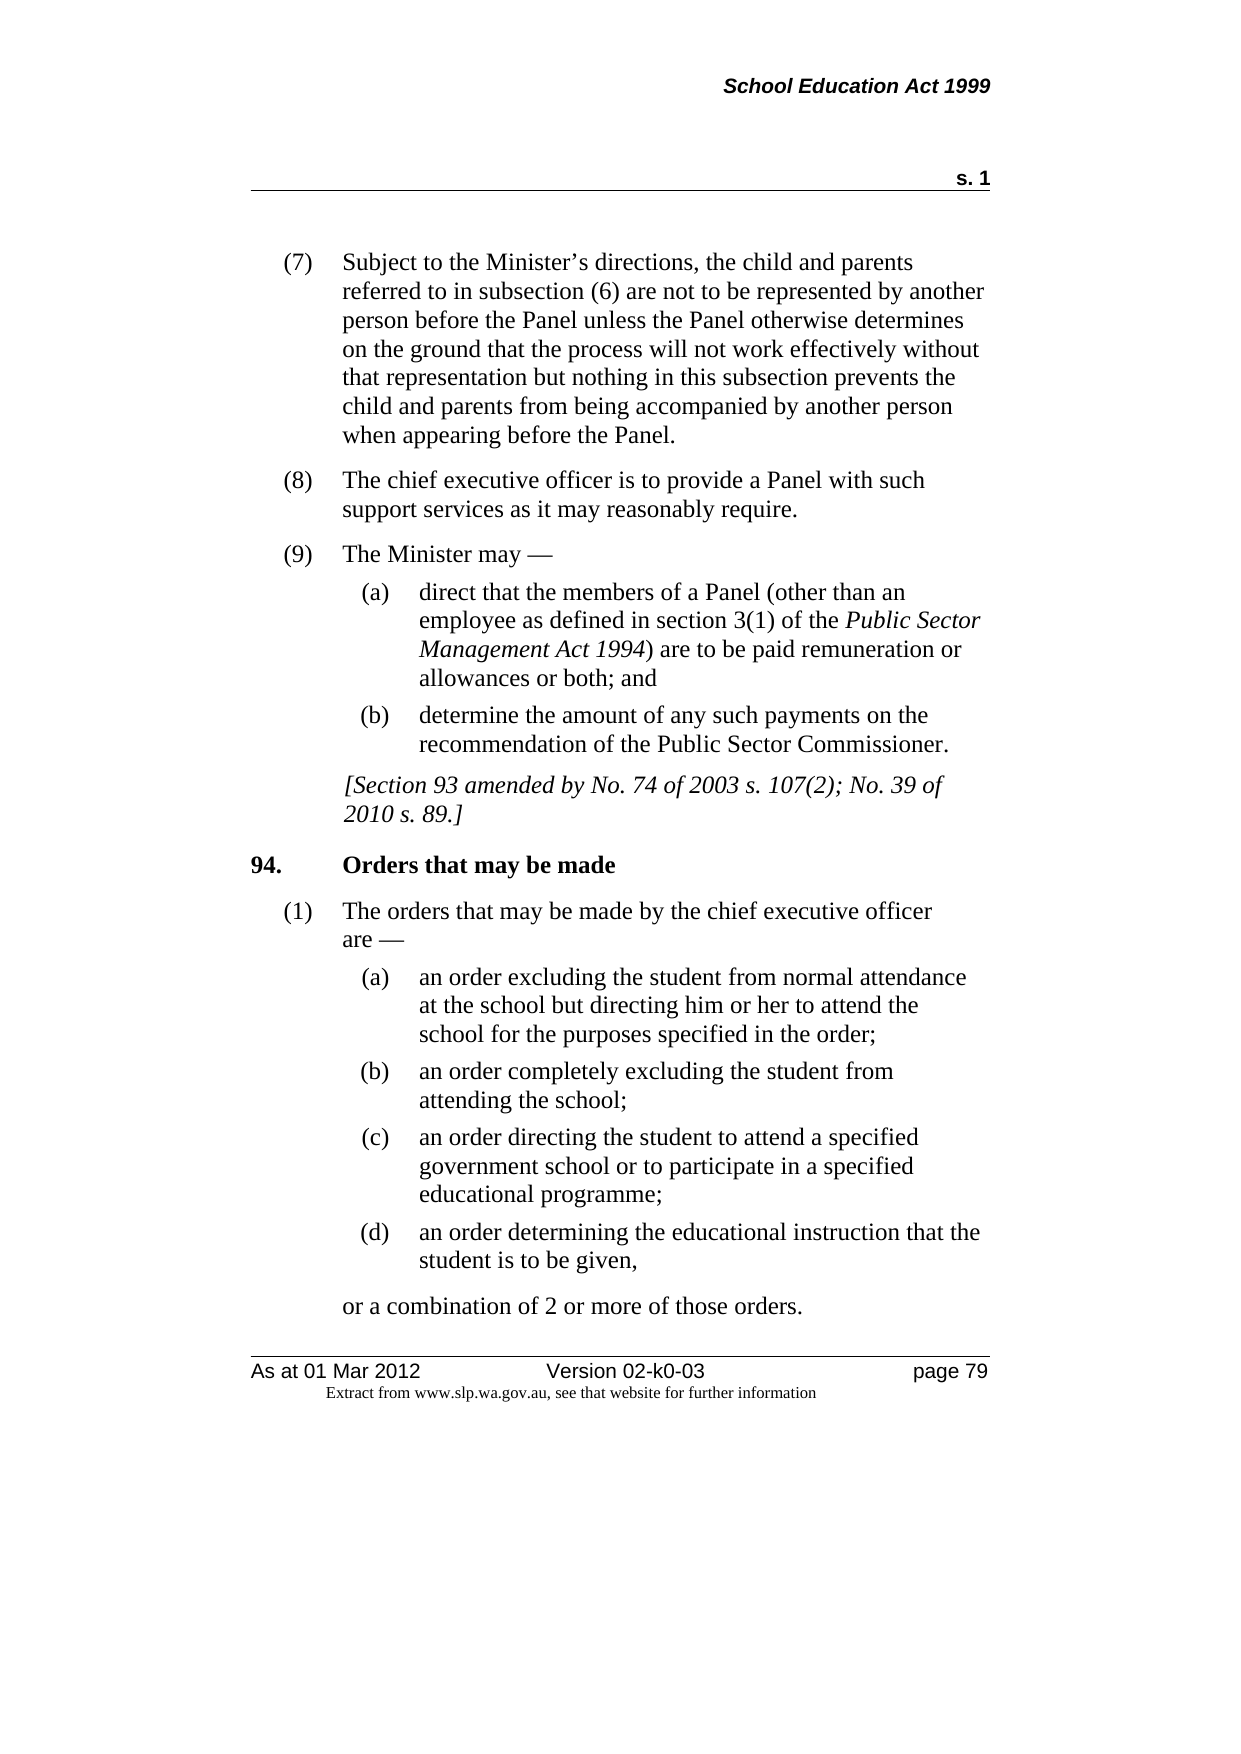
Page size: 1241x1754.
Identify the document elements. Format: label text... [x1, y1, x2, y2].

text (b) determine the amount of any such payments on the recommendation of the Public Sector Commissioner. [251, 700, 990, 757]
text (a) direct that the members of a Panel (other than an employee as defined in section 3(1) of the Public Sector Management Act 1994) are to be paid remuneration or allowances or both; and [251, 577, 990, 692]
text (8) The chief executive officer is to provide a Panel with such support services as it may reasonably require. [251, 465, 990, 523]
text (7) Subject to the Minister’s directions, the child and parents referred to in subsection (6) are not to be represented by another person before the Panel unless the Panel otherwise determines on the ground that the process will not work effectively without that representation but nothing in this subsection prevents the child and parents from being accompanied by another person when appearing before the Panel. [251, 247, 990, 449]
text (b) an order completely excluding the student from attending the school; [251, 1056, 990, 1114]
text (d) an order determining the educational instruction that the student is to be given, [251, 1217, 990, 1274]
text (c) an order directing the student to attend a specified government school or to participate in a specified educational programme; [251, 1122, 990, 1208]
text (a) an order excluding the student from normal attendance at the school but directing him or her to attend the school for the purposes specified in the order; [251, 962, 990, 1048]
subtitle 94. Orders that may be made [251, 850, 990, 879]
text (1) The orders that may be made by the chief executive officer are — [251, 896, 990, 953]
text [Section 93 amended by No. 74 of 2003 s. 107(2); No. 39 of 2010 s. 89.] [251, 770, 990, 827]
text (9) The Minister may — [251, 539, 990, 568]
text or a combination of 2 or more of those orders. [251, 1291, 990, 1319]
